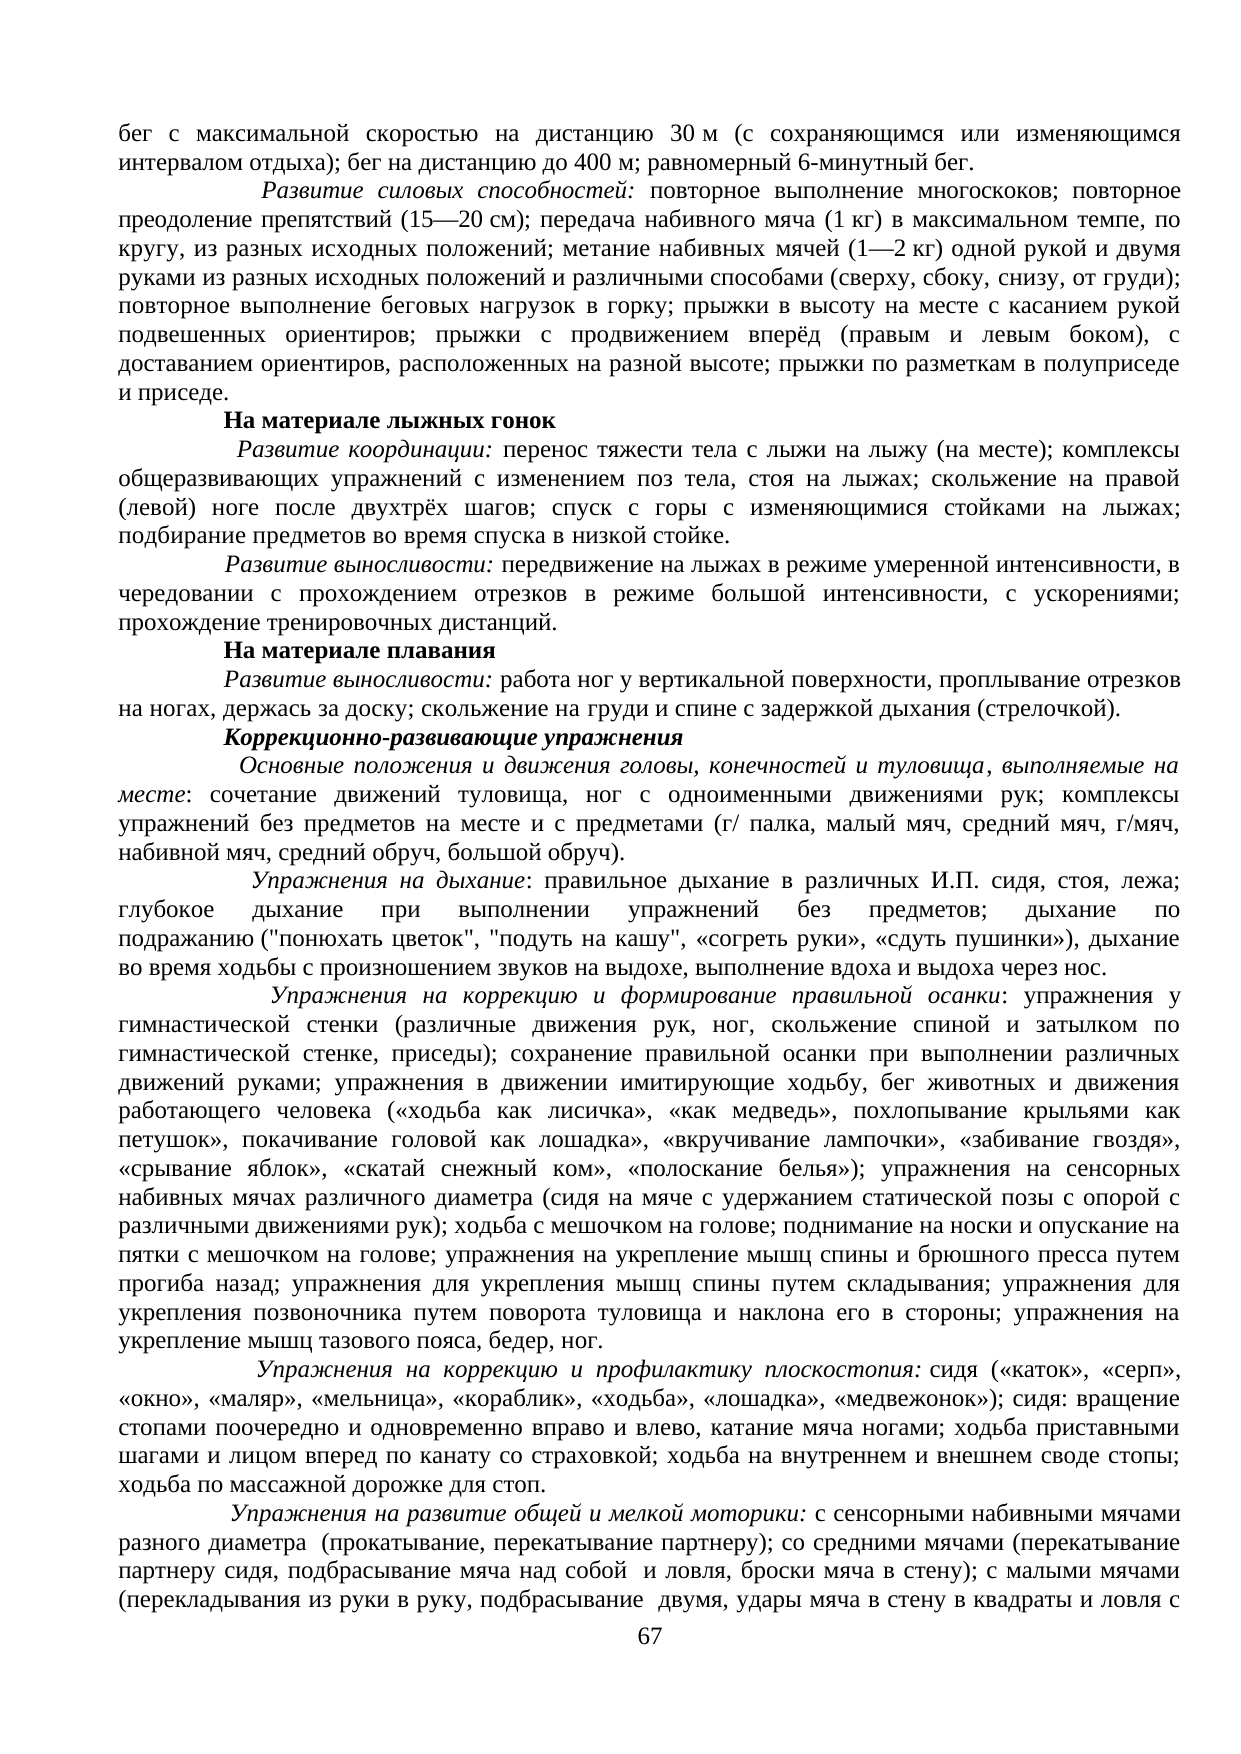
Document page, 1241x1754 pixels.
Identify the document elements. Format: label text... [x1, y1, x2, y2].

text Развитие выносливости: передвижение на лыжах в режиме умеренной интенсивности, в чередовании с прохождением отрезков в режиме большой интенсивности, с ускорениями; прохождение тренировочных дистанций. [118, 549, 1181, 636]
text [118, 118, 1181, 176]
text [118, 1498, 1181, 1613]
text На материале плавания [118, 636, 1181, 664]
text Развитие координации: перенос тяжести тела с лыжи на лыжу (на месте); комплексы общеразвивающих упражнений с изменением поз тела, стоя на лыжах; скольжение на правой (левой) ноге после двух­трёх шагов; спуск с горы с изменяющимися стойками на лыжах; подбирание предметов во время спуска в низкой стойке. [118, 434, 1181, 549]
text Коррекционно-развивающие упражнения [118, 722, 1181, 751]
text Упражнения на коррекцию и формирование правильной осанки: упражнения у гимнастической стенки (различные движения рук, ног, скольжение спиной и затылком по гимнастической стенке, приседы); сохранение правильной осанки при выполнении различных движений руками; упражнения в движении имитирующие ходьбу, бег животных и движения работающего человека («ходьба как лисичка», «как медведь», похлопывание крыльями как петушок», покачивание головой как лошадка», «вкручивание лампочки», «забивание гвоздя», «срывание яблок», «скатай снежный ком», «полоскание белья»); упражнения на сенсорных набивных мячах различного диаметра (сидя на мяче с удержанием статической позы с опорой с различными движениями рук); ходьба с мешочком на голове; поднимание на носки и опускание на пятки с мешочком на голове; упражнения на укрепление мышц спины и брюшного пресса путем прогиба назад; упражнения для укрепления мышц спины путем складывания; упражнения для укрепления позвоночника путем поворота туловища и наклона его в стороны; упражнения на укрепление мышц тазового пояса, бедер, ног. [118, 981, 1181, 1354]
text Упражнения на коррекцию и профилактику плоскостопия: сидя («каток», «серп», «окно», «маляр», «мельница», «кораблик», «ходьба», «лошадка», «медвежонок»); сидя: вращение стопами поочередно и одновременно вправо и влево, катание мяча ногами; ходьба приставными шагами и лицом вперед по канату со страховкой; ходьба на внутреннем и внешнем своде стопы; ходьба по массажной дорожке для стоп. [118, 1354, 1181, 1498]
text Развитие выносливости: работа ног у вертикальной поверхности, проплывание отрезков на ногах, держась за доску; скольжение на груди и спине с задержкой дыхания (стрелочкой). [118, 664, 1181, 722]
text Развитие силовых способностей: повторное выполнение многоскоков; повторное преодоление препятствий (15—20 см); передача набивного мяча (1 кг) в максимальном темпе, по кругу, из разных исходных положений; метание набивных мячей (1—2 кг) одной рукой и двумя руками из разных исходных положений и различными способами (сверху, сбоку, снизу, от груди); повторное выполнение беговых нагрузок в горку; прыжки в высоту на месте с касанием рукой подвешенных ориентиров; прыжки с продвижением вперёд (правым и левым боком), с доставанием ориентиров, расположенных на разной высоте; прыжки по разметкам в полуприседе и приседе. [118, 176, 1181, 406]
text Основные положения и движения головы, конечностей и туловища, выполняемые на месте: сочетание движений туловища, ног с одноименными движениями рук; комплексы упражнений без предметов на месте и с предметами (г/ палка, малый мяч, средний мяч, г/мяч, набивной мяч, средний обруч, большой обруч). [118, 751, 1181, 866]
text Упражнения на дыхание: правильное дыхание в различных И.П. сидя, стоя, лежа; глубокое дыхание при выполнении упражнений без предметов; дыхание по подражанию ("понюхать цветок", "подуть на кашу", «согреть руки», «сдуть пушинки»), дыхание во время ходьбы с произношением звуков на выдохе, выполнение вдоха и выдоха через нос. [118, 866, 1181, 981]
text На материале лыжных гонок [118, 406, 1181, 434]
